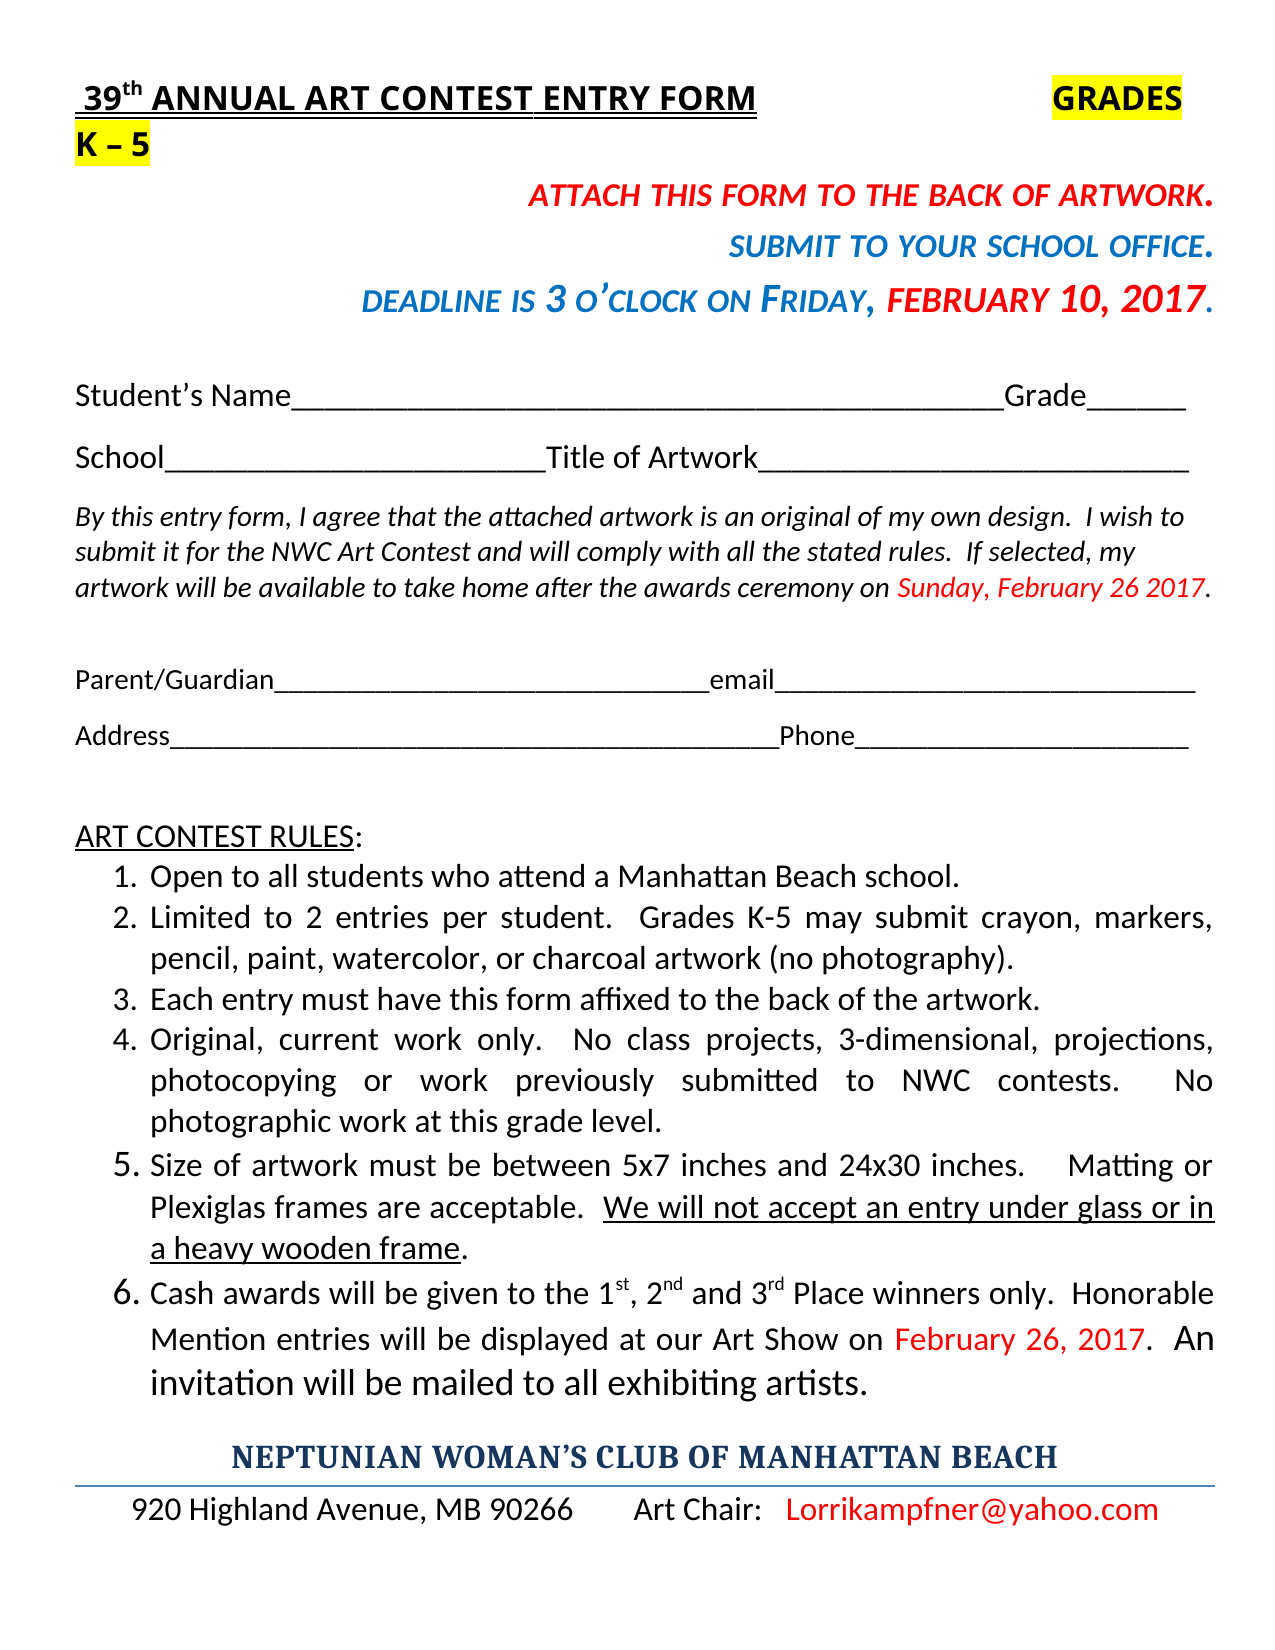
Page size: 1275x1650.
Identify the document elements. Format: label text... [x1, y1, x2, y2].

text Student’s Name___________________________________________Grade______ [75, 374, 1215, 415]
text Parent/Guardian______________________________email_____________________________ [75, 661, 1215, 697]
list Limited to 2 entries per student. Grades K-5 may submit crayon, markers, pencil, paint, watercolor, or charcoal artwork (no photography). [112, 896, 1215, 977]
list Cash awards will be given to the 1st, 2nd and 3rd Place winners only. Honorable Mention entries will be displayed at our Art Show on February 26, 2017. An invitation will be mailed to all exhibiting artists. [112, 1268, 1215, 1405]
list Size of artwork must be between 5x7 inches and 24x30 inches. Matting or Plexiglas frames are acceptable. We will not accept an entry under glass or in a heavy wooden frame. [112, 1140, 1215, 1268]
text deadline is 3 o’clock on Friday, february 10, 2017. [75, 267, 1215, 323]
text 920 Highland Avenue, MB 90266 Art Chair: Lorrikampfner@yahoo.com [75, 1487, 1215, 1528]
text 39th ANNUAL ART CONTEST ENTRY FORM GRADES K – 5 [75, 75, 1215, 166]
text ART CONTEST RULES: [75, 814, 1215, 855]
text Address__________________________________________Phone_______________________ [75, 717, 1215, 753]
text NEPTUNIAN WOMAN’S CLUB OF MANHATTAN BEACH [75, 1439, 1215, 1485]
list Each entry must have this form affixed to the back of the artwork. [112, 977, 1215, 1018]
text By this entry form, I agree that the attached artwork is an original of my own design. I wish to submit it for the NWC Art Contest and will comply with all the stated rules. If selected, my artwork will be available to take home after the awards ceremony on Sunday, February 26 2017. [75, 498, 1215, 604]
list Open to all students who attend a Manhattan Beach school. [112, 855, 1215, 896]
list Original, current work only. No class projects, 3-dimensional, projections, photocopying or work previously submitted to NWC contests. No photographic work at this grade level. [112, 1018, 1215, 1140]
text attach this form to the back of artwork. [75, 166, 1215, 217]
text School_______________________Title of Artwork__________________________ [75, 436, 1215, 477]
text submit to your school office. [75, 217, 1215, 267]
